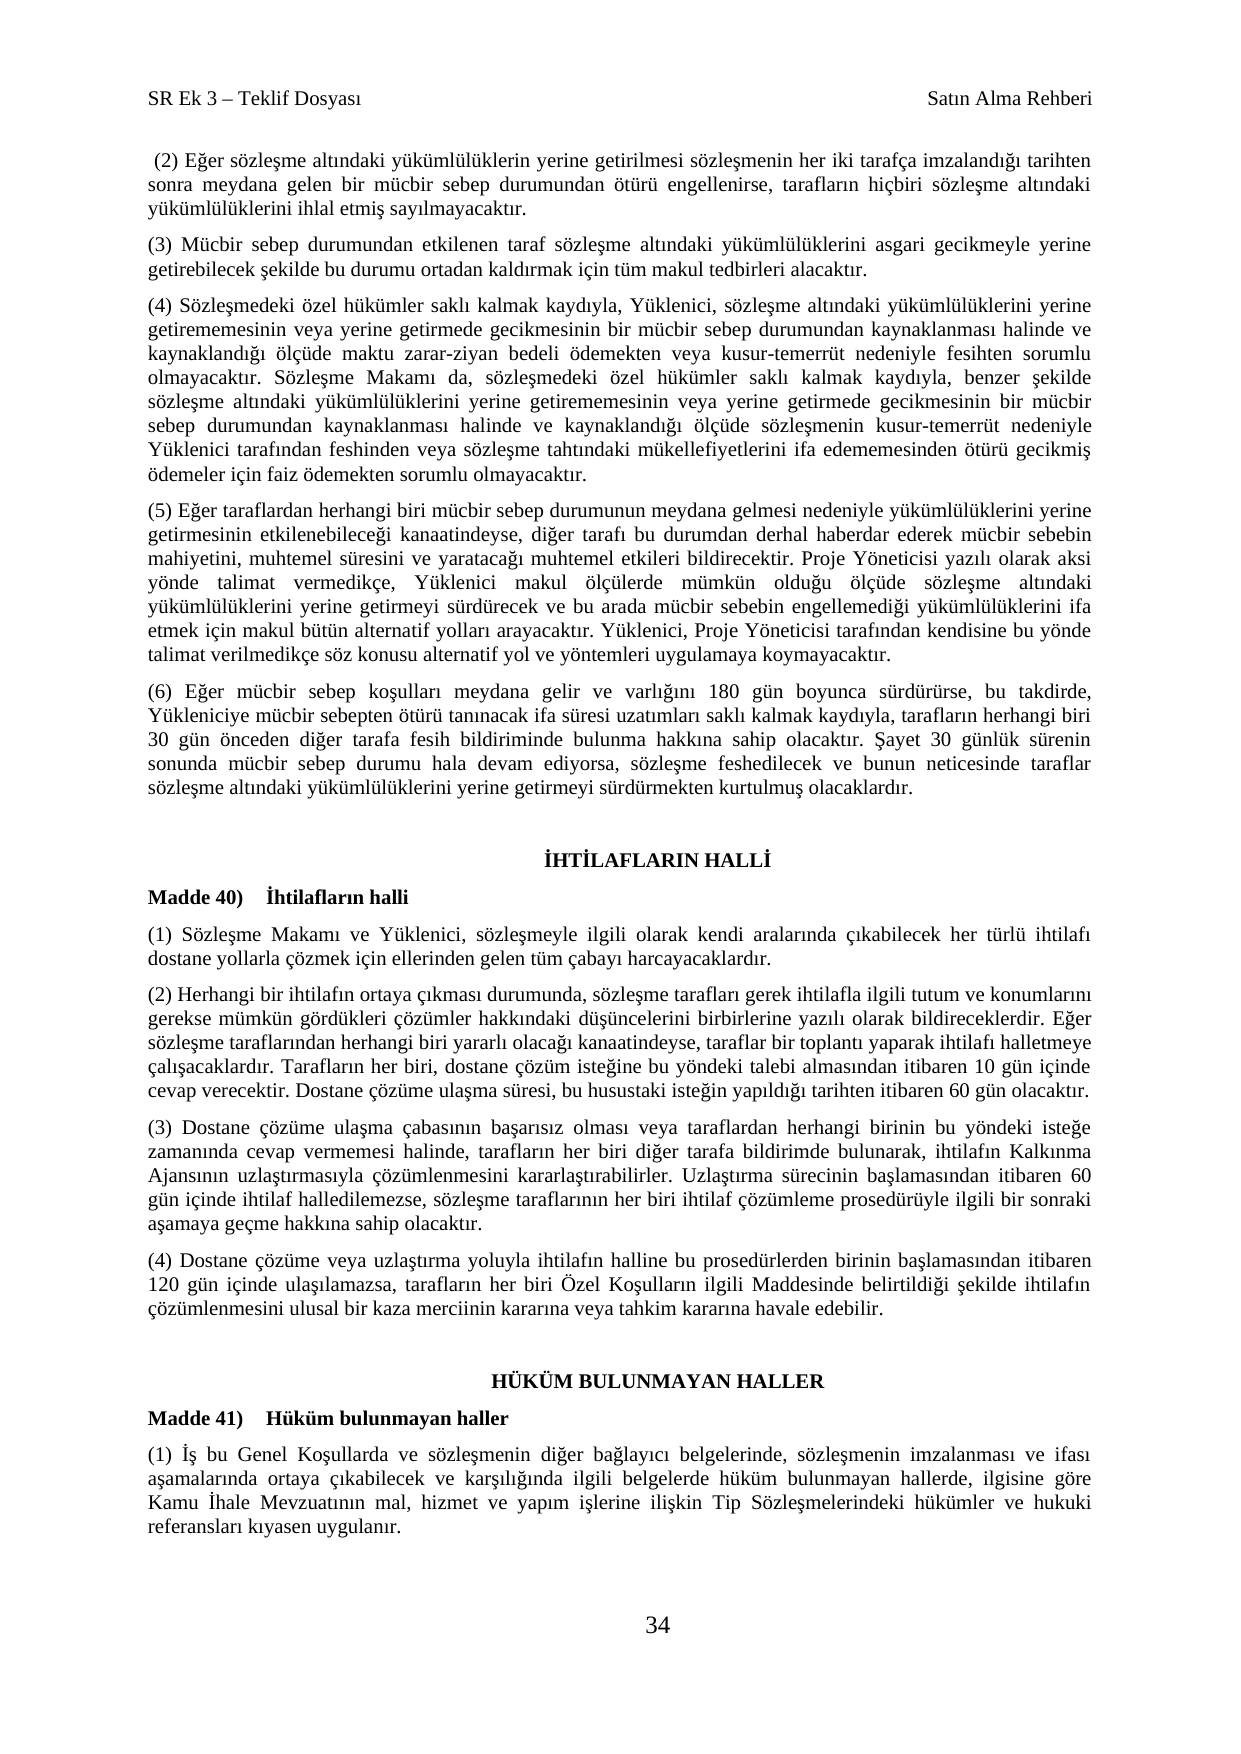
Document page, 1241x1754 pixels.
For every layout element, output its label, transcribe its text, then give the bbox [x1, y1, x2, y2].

text HÜKÜM BULUNMAYAN HALLER [148, 1369, 1093, 1393]
text (1) Sözleşme Makamı ve Yüklenici, sözleşmeyle ilgili olarak kendi aralarında çıkabilecek her türlü ihtilafı dostane yollarla çözmek için ellerinden gelen tüm çabayı harcayacaklardır. [148, 921, 1093, 969]
list Hüküm bulunmayan haller [148, 1406, 1093, 1429]
text (2) Herhangi bir ihtilafın ortaya çıkması durumunda, sözleşme tarafları gerek ihtilafla ilgili tutum ve konumlarını gerekse mümkün gördükleri çözümler hakkındaki düşüncelerini birbirlerine yazılı olarak bildireceklerdir. Eğer sözleşme taraflarından herhangi biri yararlı olacağı kanaatindeyse, taraflar bir toplantı yaparak ihtilafı halletmeye çalışacaklardır. Tarafların her biri, dostane çözüm isteğine bu yöndeki talebi almasından itibaren 10 gün içinde cevap verecektir. Dostane çözüme ulaşma süresi, bu husustaki isteğin yapıldığı tarihten itibaren 60 gün olacaktır. [148, 982, 1093, 1102]
text (1) İş bu Genel Koşullarda ve sözleşmenin diğer bağlayıcı belgelerinde, sözleşmenin imzalanması ve ifası aşamalarında ortaya çıkabilecek ve karşılığında ilgili belgelerde hüküm bulunmayan hallerde, ilgisine göre Kamu İhale Mevzuatının mal, hizmet ve yapım işlerine ilişkin Tip Sözleşmelerindeki hükümler ve hukuki referansları kıyasen uygulanır. [148, 1442, 1093, 1538]
text (4) Dostane çözüme veya uzlaştırma yoluyla ihtilafın halline bu prosedürlerden birinin başlamasından itibaren 120 gün içinde ulaşılamazsa, tarafların her biri Özel Koşulların ilgili Maddesinde belirtildiği şekilde ihtilafın çözümlenmesini ulusal bir kaza merciinin kararına veya tahkim kararına havale edebilir. [148, 1248, 1093, 1320]
list İhtilafların halli [148, 885, 1093, 909]
text (5) Eğer taraflardan herhangi biri mücbir sebep durumunun meydana gelmesi nedeniyle yükümlülüklerini yerine getirmesinin etkilenebileceği kanaatindeyse, diğer tarafı bu durumdan derhal haberdar ederek mücbir sebebin mahiyetini, muhtemel süresini ve yaratacağı muhtemel etkileri bildirecektir. Proje Yöneticisi yazılı olarak aksi yönde talimat vermedikçe, Yüklenici makul ölçülerde mümkün olduğu ölçüde sözleşme altındaki yükümlülüklerini yerine getirmeyi sürdürecek ve bu arada mücbir sebebin engellemediği yükümlülüklerini ifa etmek için makul bütün alternatif yolları arayacaktır. Yüklenici, Proje Yöneticisi tarafından kendisine bu yönde talimat verilmedikçe söz konusu alternatif yol ve yöntemleri uygulamaya koymayacaktır. [148, 498, 1093, 666]
text (4) Sözleşmedeki özel hükümler saklı kalmak kaydıyla, Yüklenici, sözleşme altındaki yükümlülüklerini yerine getirememesinin veya yerine getirmede gecikmesinin bir mücbir sebep durumundan kaynaklanması halinde ve kaynaklandığı ölçüde maktu zarar-ziyan bedeli ödemekten veya kusur-temerrüt nedeniyle fesihten sorumlu olmayacaktır. Sözleşme Makamı da, sözleşmedeki özel hükümler saklı kalmak kaydıyla, benzer şekilde sözleşme altındaki yükümlülüklerini yerine getirememesinin veya yerine getirmede gecikmesinin bir mücbir sebep durumundan kaynaklanması halinde ve kaynaklandığı ölçüde sözleşmenin kusur-temerrüt nedeniyle Yüklenici tarafından feshinden veya sözleşme tahtındaki mükellefiyetlerini ifa edememesinden ötürü gecikmiş ödemeler için faiz ödemekten sorumlu olmayacaktır. [148, 293, 1093, 486]
text İHTİLAFLARIN HALLİ [148, 848, 1093, 872]
text (2) Eğer sözleşme altındaki yükümlülüklerin yerine getirilmesi sözleşmenin her iki tarafça imzalandığı tarihten sonra meydana gelen bir mücbir sebep durumundan ötürü engellenirse, tarafların hiçbiri sözleşme altındaki yükümlülüklerini ihlal etmiş sayılmayacaktır. [148, 148, 1093, 220]
text (3) Dostane çözüme ulaşma çabasının başarısız olması veya taraflardan herhangi birinin bu yöndeki isteğe zamanında cevap vermemesi halinde, tarafların her biri diğer tarafa bildirimde bulunarak, ihtilafın Kalkınma Ajansının uzlaştırmasıyla çözümlenmesini kararlaştırabilirler. Uzlaştırma sürecinin başlamasından itibaren 60 gün içinde ihtilaf halledilemezse, sözleşme taraflarının her biri ihtilaf çözümleme prosedürüyle ilgili bir sonraki aşamaya geçme hakkına sahip olacaktır. [148, 1115, 1093, 1235]
text (6) Eğer mücbir sebep koşulları meydana gelir ve varlığını 180 gün boyunca sürdürürse, bu takdirde, Yükleniciye mücbir sebepten ötürü tanınacak ifa süresi uzatımları saklı kalmak kaydıyla, tarafların herhangi biri 30 gün önceden diğer tarafa fesih bildiriminde bulunma hakkına sahip olacaktır. Şayet 30 günlük sürenin sonunda mücbir sebep durumu hala devam ediyorsa, sözleşme feshedilecek ve bunun neticesinde taraflar sözleşme altındaki yükümlülüklerini yerine getirmeyi sürdürmekten kurtulmuş olacaklardır. [148, 679, 1093, 799]
text (3) Mücbir sebep durumundan etkilenen taraf sözleşme altındaki yükümlülüklerini asgari gecikmeyle yerine getirebilecek şekilde bu durumu ortadan kaldırmak için tüm makul tedbirleri alacaktır. [148, 232, 1093, 281]
